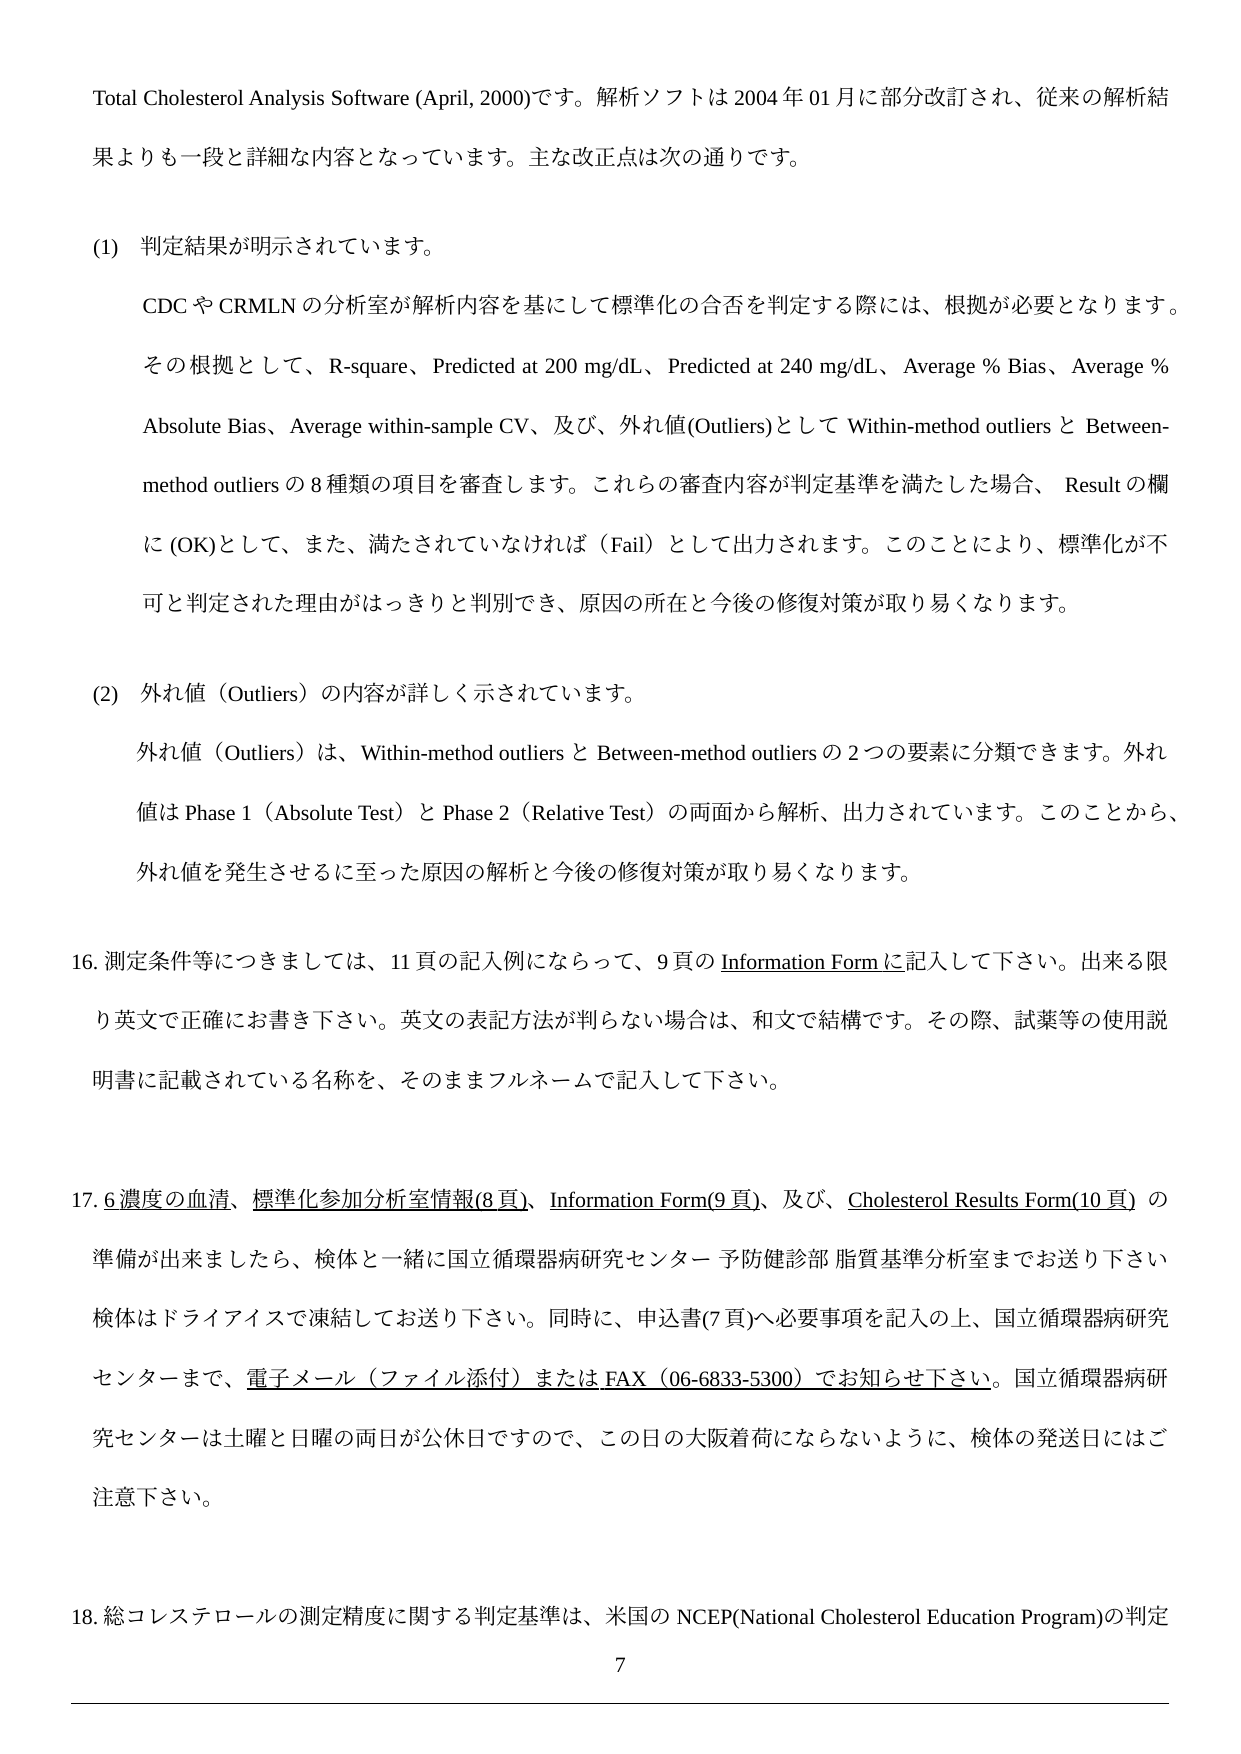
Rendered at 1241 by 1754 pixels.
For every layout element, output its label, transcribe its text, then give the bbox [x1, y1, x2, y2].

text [71, 66, 1169, 185]
text 外れ値（Outliers）は、Within-method outliersと Between-method outliersの2つの要素に分類できます。外れ値はPhase 1（Absolute Test）とPhase 2（Relative Test）の両面から解析、出力されています。このことから、外れ値を発生させるに至った原因の解析と今後の修復対策が取り易くなります。 [136, 721, 1169, 900]
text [71, 1585, 1169, 1645]
text CDCやCRMLNの分析室が解析内容を基にして標準化の合否を判定する際には、根拠が必要となります。その根拠として、R-square、Predicted at 200 mg/dL、Predicted at 240 mg/dL、Average % Bias、Average % Absolute Bias、Average within-sample CV、及び、外れ値(Outliers)として Within-method outliersと Between-method outliersの8種類の項目を審査します。これらの審査内容が判定基準を満たした場合、 Resultの欄に (OK)として、また、満たされていなければ（Fail）として出力されます。このことにより、標準化が不可と判定された理由がはっきりと判別でき、原因の所在と今後の修復対策が取り易くなります。 [142, 274, 1169, 632]
text (1) 判定結果が明示されています。 [71, 215, 1169, 274]
text 16. 測定条件等につきましては、11頁の記入例にならって、9頁のInformation Formに記入して下さい。出来る限り英文で正確にお書き下さい。英文の表記方法が判らない場合は、和文で結構です。その際、試薬等の使用説明書に記載されている名称を、そのままフルネームで記入して下さい。 [71, 930, 1169, 1109]
text (2) 外れ値（Outliers）の内容が詳しく示されています。 [71, 662, 1169, 721]
text 17. 6濃度の血清、標準化参加分析室情報(8頁)、Information Form(9頁)、及び、Cholesterol Results Form(10頁) の準備が出来ましたら、検体と一緒に国立循環器病研究センター 予防健診部 脂質基準分析室までお送り下さい。検体はドライアイスで凍結してお送り下さい。同時に、申込書(7頁)へ必要事項を記入の上、国立循環器病研究センターまで、電子メール（ファイル添付）またはFAX（06-6833-5300）でお知らせ下さい。国立循環器病研究センターは土曜と日曜の両日が公休日ですので、この日の大阪着荷にならないように、検体の発送日にはご注意下さい。 [71, 1168, 1169, 1526]
